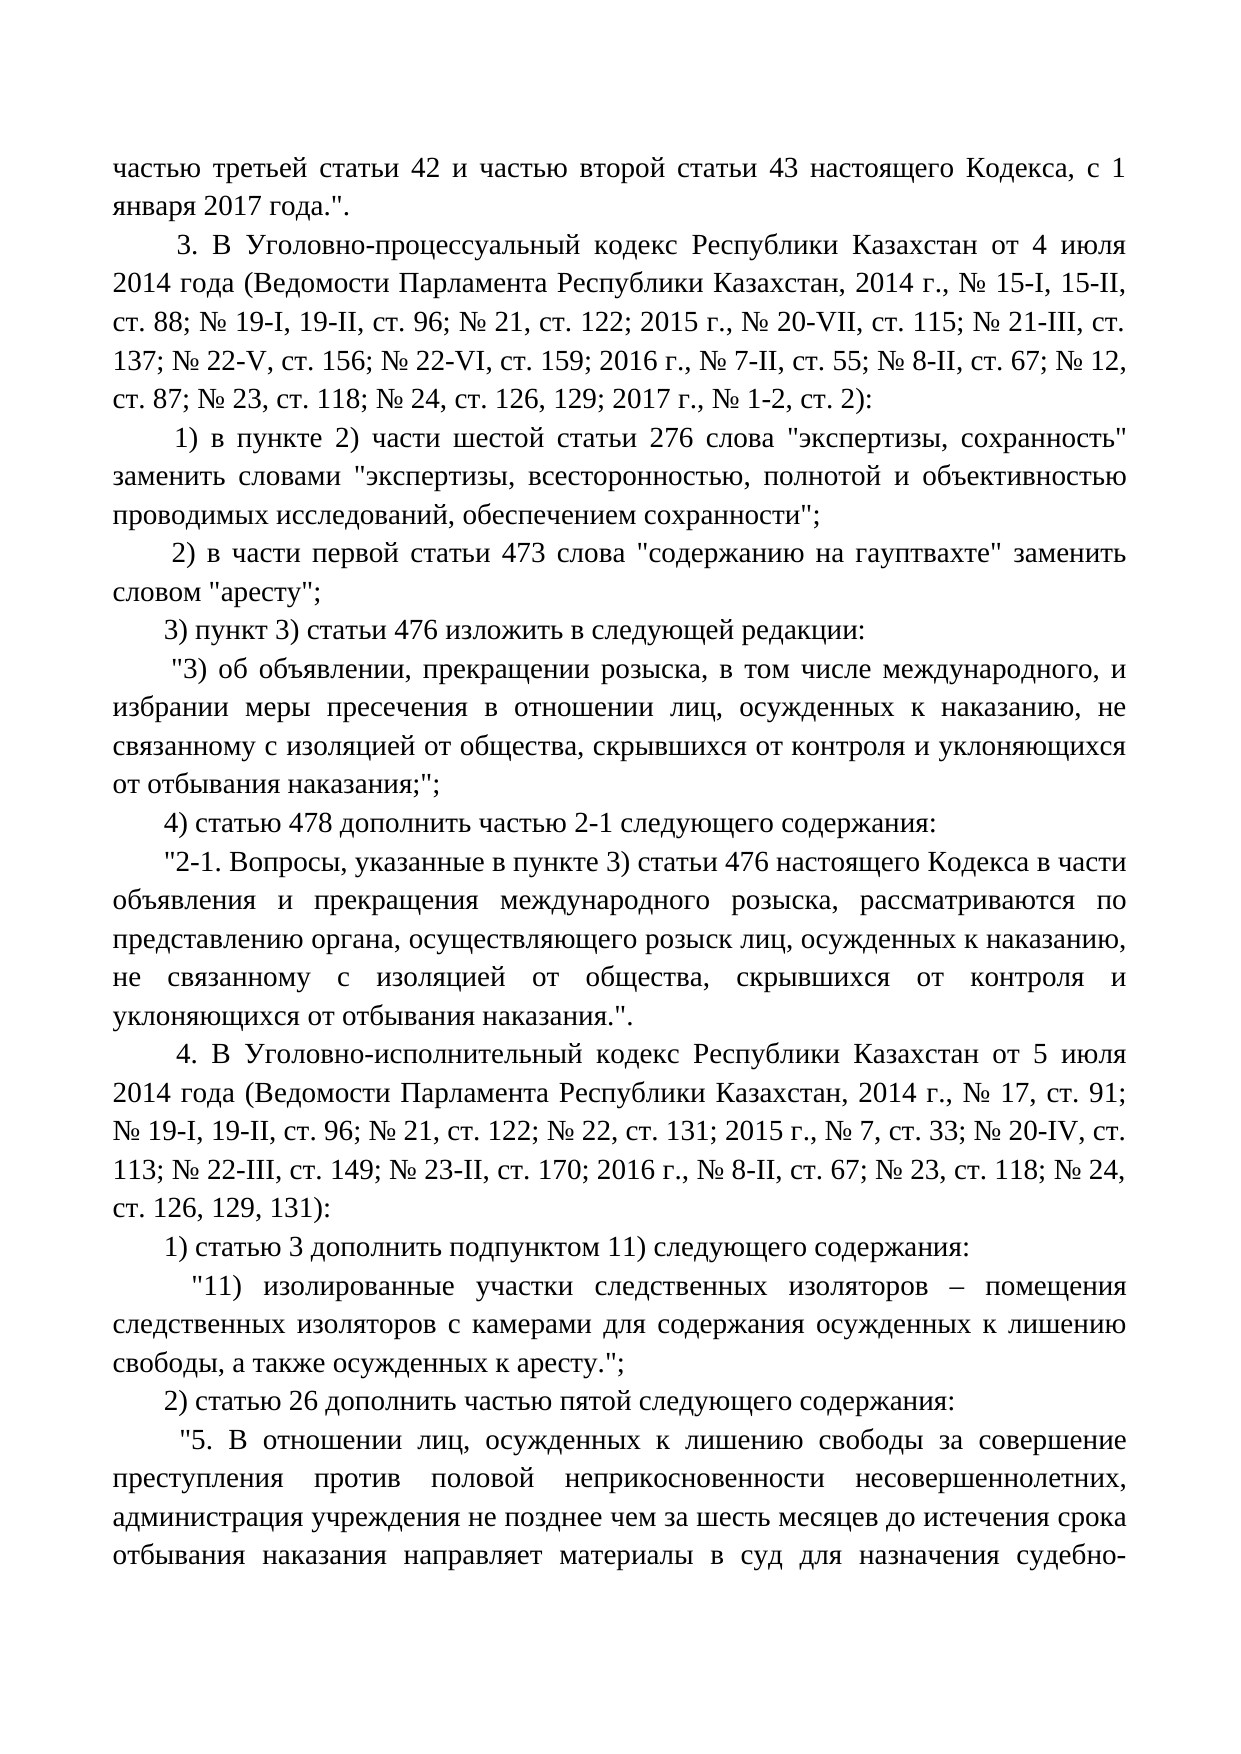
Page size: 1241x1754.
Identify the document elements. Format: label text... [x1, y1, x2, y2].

text "2-1. Вопросы, указанные в пункте 3) статьи 476 настоящего Кодекса в части объявления и прекращения международного розыска, рассматриваются по представлению органа, осуществляющего розыск лиц, осужденных к наказанию, не связанному с изоляцией от общества, скрывшихся от контроля и уклоняющихся от отбывания наказания.". [112, 844, 1128, 1031]
text 3) пункт 3) статьи 476 изложить в следующей редакции: [112, 612, 1128, 646]
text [112, 150, 1128, 222]
text 2) статью 26 дополнить частью пятой следующего содержания: [112, 1383, 1128, 1417]
text 1) в пункте 2) части шестой статьи 276 слова "экспертизы, сохранность" заменить словами "экспертизы, всесторонностью, полнотой и объективностью проводимых исследований, обеспечением сохранности"; [112, 420, 1128, 530]
text "11) изолированные участки следственных изоляторов – помещения следственных изоляторов с камерами для содержания осужденных к лишению свободы, а также осужденных к аресту."; [112, 1268, 1128, 1378]
text 4) статью 478 дополнить частью 2-1 следующего содержания: [112, 805, 1128, 839]
text 3. В Уголовно-процессуальный кодекс Республики Казахстан от 4 июля 2014 года (Ведомости Парламента Республики Казахстан, 2014 г., № 15-I, 15-II, ст. 88; № 19-I, 19-II, ст. 96; № 21, ст. 122; 2015 г., № 20-VII, ст. 115; № 21-III, ст. 137; № 22-V, ст. 156; № 22-VI, ст. 159; 2016 г., № 7-II, ст. 55; № 8-II, ст. 67; № 12, ст. 87; № 23, ст. 118; № 24, ст. 126, 129; 2017 г., № 1-2, ст. 2): [112, 227, 1128, 415]
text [112, 1422, 1128, 1571]
text 1) статью 3 дополнить подпунктом 11) следующего содержания: [112, 1229, 1128, 1263]
text 2) в части первой статьи 473 слова "содержанию на гауптвахте" заменить словом "аресту"; [112, 535, 1128, 607]
text 4. В Уголовно-исполнительный кодекс Республики Казахстан от 5 июля 2014 года (Ведомости Парламента Республики Казахстан, 2014 г., № 17, ст. 91; № 19-I, 19-II, ст. 96; № 21, ст. 122; № 22, ст. 131; 2015 г., № 7, ст. 33; № 20-IV, ст. 113; № 22-ІІІ, ст. 149; № 23-II, ст. 170; 2016 г., № 8-II, ст. 67; № 23, ст. 118; № 24, ст. 126, 129, 131): [112, 1036, 1128, 1224]
text "3) об объявлении, прекращении розыска, в том числе международного, и избрании меры пресечения в отношении лиц, осужденных к наказанию, не связанному с изоляцией от общества, скрывшихся от контроля и уклоняющихся от отбывания наказания;"; [112, 651, 1128, 800]
